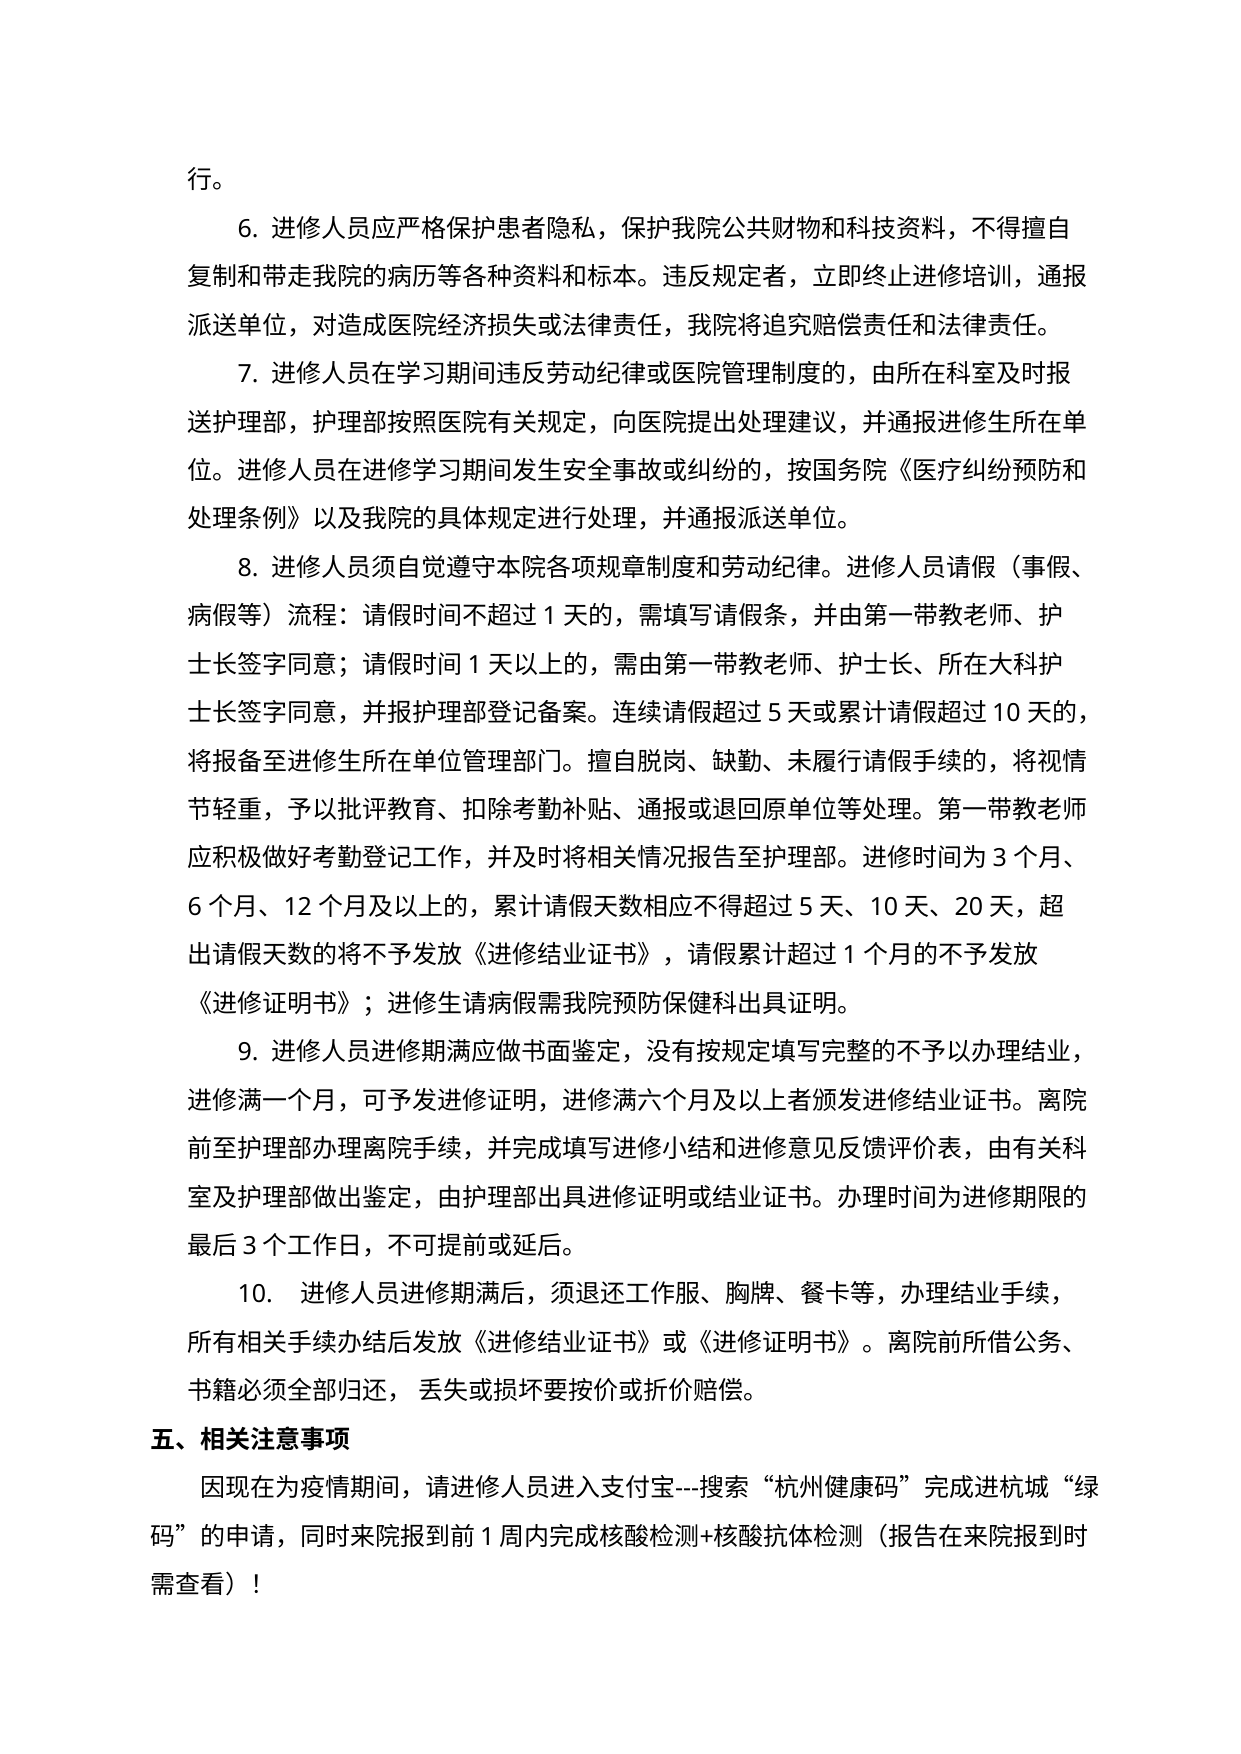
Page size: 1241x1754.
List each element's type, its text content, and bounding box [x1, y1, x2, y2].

list 进修人员进修期满后，须退还工作服、胸牌、餐卡等，办理结业手续，所有相关手续办结后发放《进修结业证书》或《进修证明书》。离院前所借公务、书籍必须全部归还， 丢失或损坏要按价或折价赔偿。 [187, 1264, 1087, 1409]
list 因现在为疫情期间，请进修人员进入支付宝---搜索“杭州健康码”完成进杭城“绿码”的申请，同时来院报到前1周内完成核酸检测+核酸抗体检测（报告在来院报到时需查看）！ [150, 1458, 1100, 1603]
list 进修人员进修期满应做书面鉴定，没有按规定填写完整的不予以办理结业，进修满一个月，可予发进修证明，进修满六个月及以上者颁发进修结业证书。离院前至护理部办理离院手续，并完成填写进修小结和进修意见反馈评价表，由有关科室及护理部做出鉴定，由护理部出具进修证明或结业证书。办理时间为进修期限的最后3个工作日，不可提前或延后。 [187, 1022, 1087, 1264]
list 相关注意事项 [150, 1409, 1087, 1458]
list 进修人员须自觉遵守本院各项规章制度和劳动纪律。进修人员请假（事假、病假等）流程：请假时间不超过1 天的，需填写请假条，并由第一带教老师、护士长签字同意；请假时间1 天以上的，需由第一带教老师、护士长、所在大科护士长签字同意，并报护理部登记备案。连续请假超过5天或累计请假超过10 天的，将报备至进修生所在单位管理部门。擅自脱岗、缺勤、未履行请假手续的，将视情节轻重，予以批评教育、扣除考勤补贴、通报或退回原单位等处理。第一带教老师应积极做好考勤登记工作，并及时将相关情况报告至护理部。进修时间为3 个月、6 个月、12 个月及以上的，累计请假天数相应不得超过5 天、10 天、20 天，超出请假天数的将不予发放《进修结业证书》，请假累计超过1 个月的不予发放《进修证明书》；进修生请病假需我院预防保健科出具证明。 [187, 537, 1087, 1022]
list 进修人员在学习期间违反劳动纪律或医院管理制度的，由所在科室及时报送护理部，护理部按照医院有关规定，向医院提出处理建议，并通报进修生所在单位。进修人员在进修学习期间发生安全事故或纠纷的，按国务院《医疗纠纷预防和处理条例》以及我院的具体规定进行处理，并通报派送单位。 [187, 344, 1087, 537]
list 进修人员应严格保护患者隐私，保护我院公共财物和科技资料，不得擅自复制和带走我院的病历等各种资料和标本。违反规定者，立即终止进修培训，通报派送单位，对造成医院经济损失或法律责任，我院将追究赔偿责任和法律责任。 [187, 198, 1087, 344]
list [187, 150, 1087, 198]
